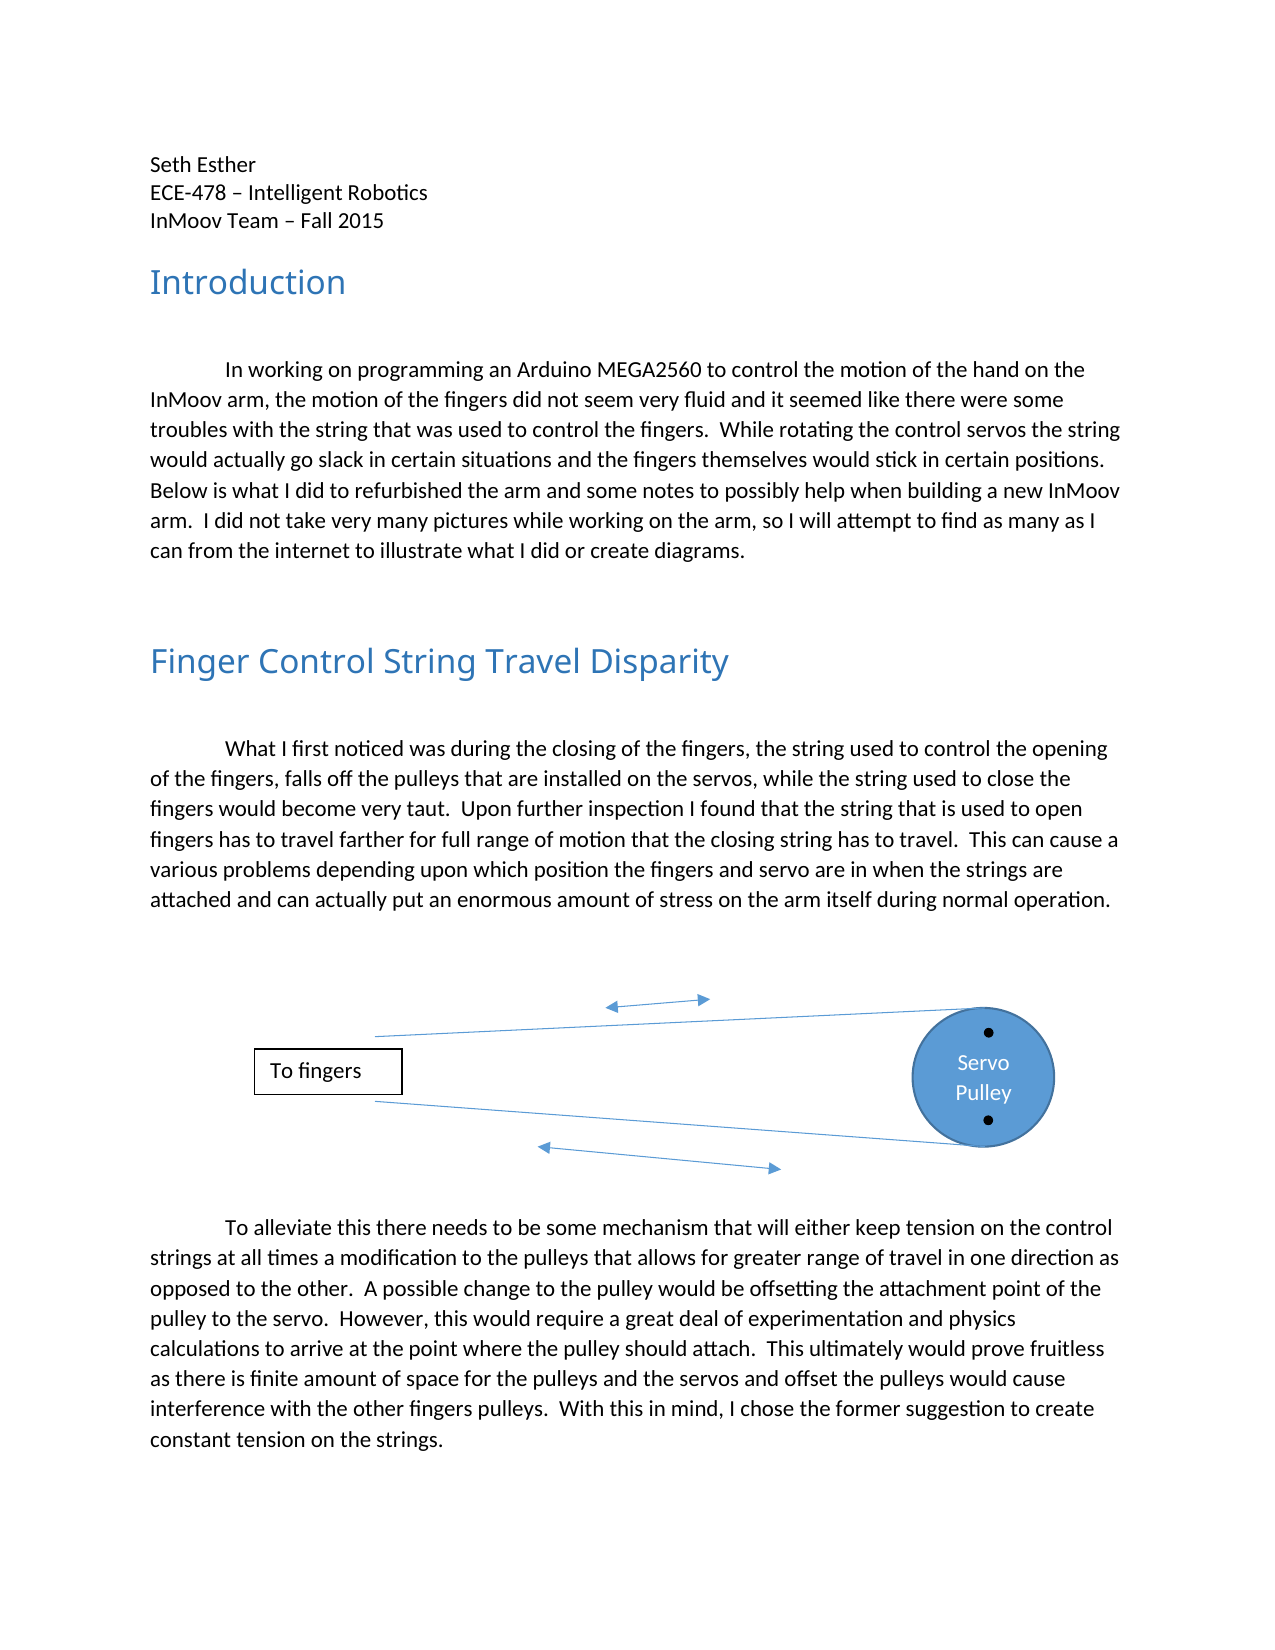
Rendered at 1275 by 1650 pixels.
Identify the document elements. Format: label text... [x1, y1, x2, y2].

text In working on programming an Arduino MEGA2560 to control the motion of the hand on the InMoov arm, the motion of the fingers did not seem very fluid and it seemed like there were some troubles with the string that was used to control the fingers. While rotating the control servos the string would actually go slack in certain situations and the fingers themselves would stick in certain positions. Below is what I did to refurbished the arm and some notes to possibly help when building a new InMoov arm. I did not take very many pictures while working on the arm, so I will attempt to find as many as I can from the internet to illustrate what I did or create diagrams. [150, 355, 1125, 564]
text ECE-478 – Intelligent Robotics [150, 178, 1125, 206]
text Seth Esther [150, 150, 1125, 178]
text To alleviate this there needs to be some mechanism that will either keep tension on the control strings at all times a modification to the pulleys that allows for greater range of travel in one direction as opposed to the other. A possible change to the pulley would be offsetting the attachment point of the pulley to the servo. However, this would require a great deal of experimentation and physics calculations to arrive at the point where the pulley should attach. This ultimately would prove fruitless as there is finite amount of space for the pulleys and the servos and offset the pulleys would cause interference with the other fingers pulleys. With this in mind, I chose the former suggestion to create constant tension on the strings. [150, 1213, 1125, 1453]
subtitle Finger Control String Travel Disparity [150, 638, 1125, 684]
text What I first noticed was during the closing of the fingers, the string used to control the opening of the fingers, falls off the pulleys that are installed on the servos, while the string used to close the fingers would become very taut. Upon further inspection I found that the string that is used to open fingers has to travel farther for full range of motion that the closing string has to travel. This can cause a various problems depending upon which position the fingers and servo are in when the strings are attached and can actually put an enormous amount of stress on the arm itself during normal operation. [150, 734, 1125, 913]
text InMoov Team – Fall 2015 [150, 206, 1125, 234]
subtitle Introduction [150, 259, 1125, 304]
